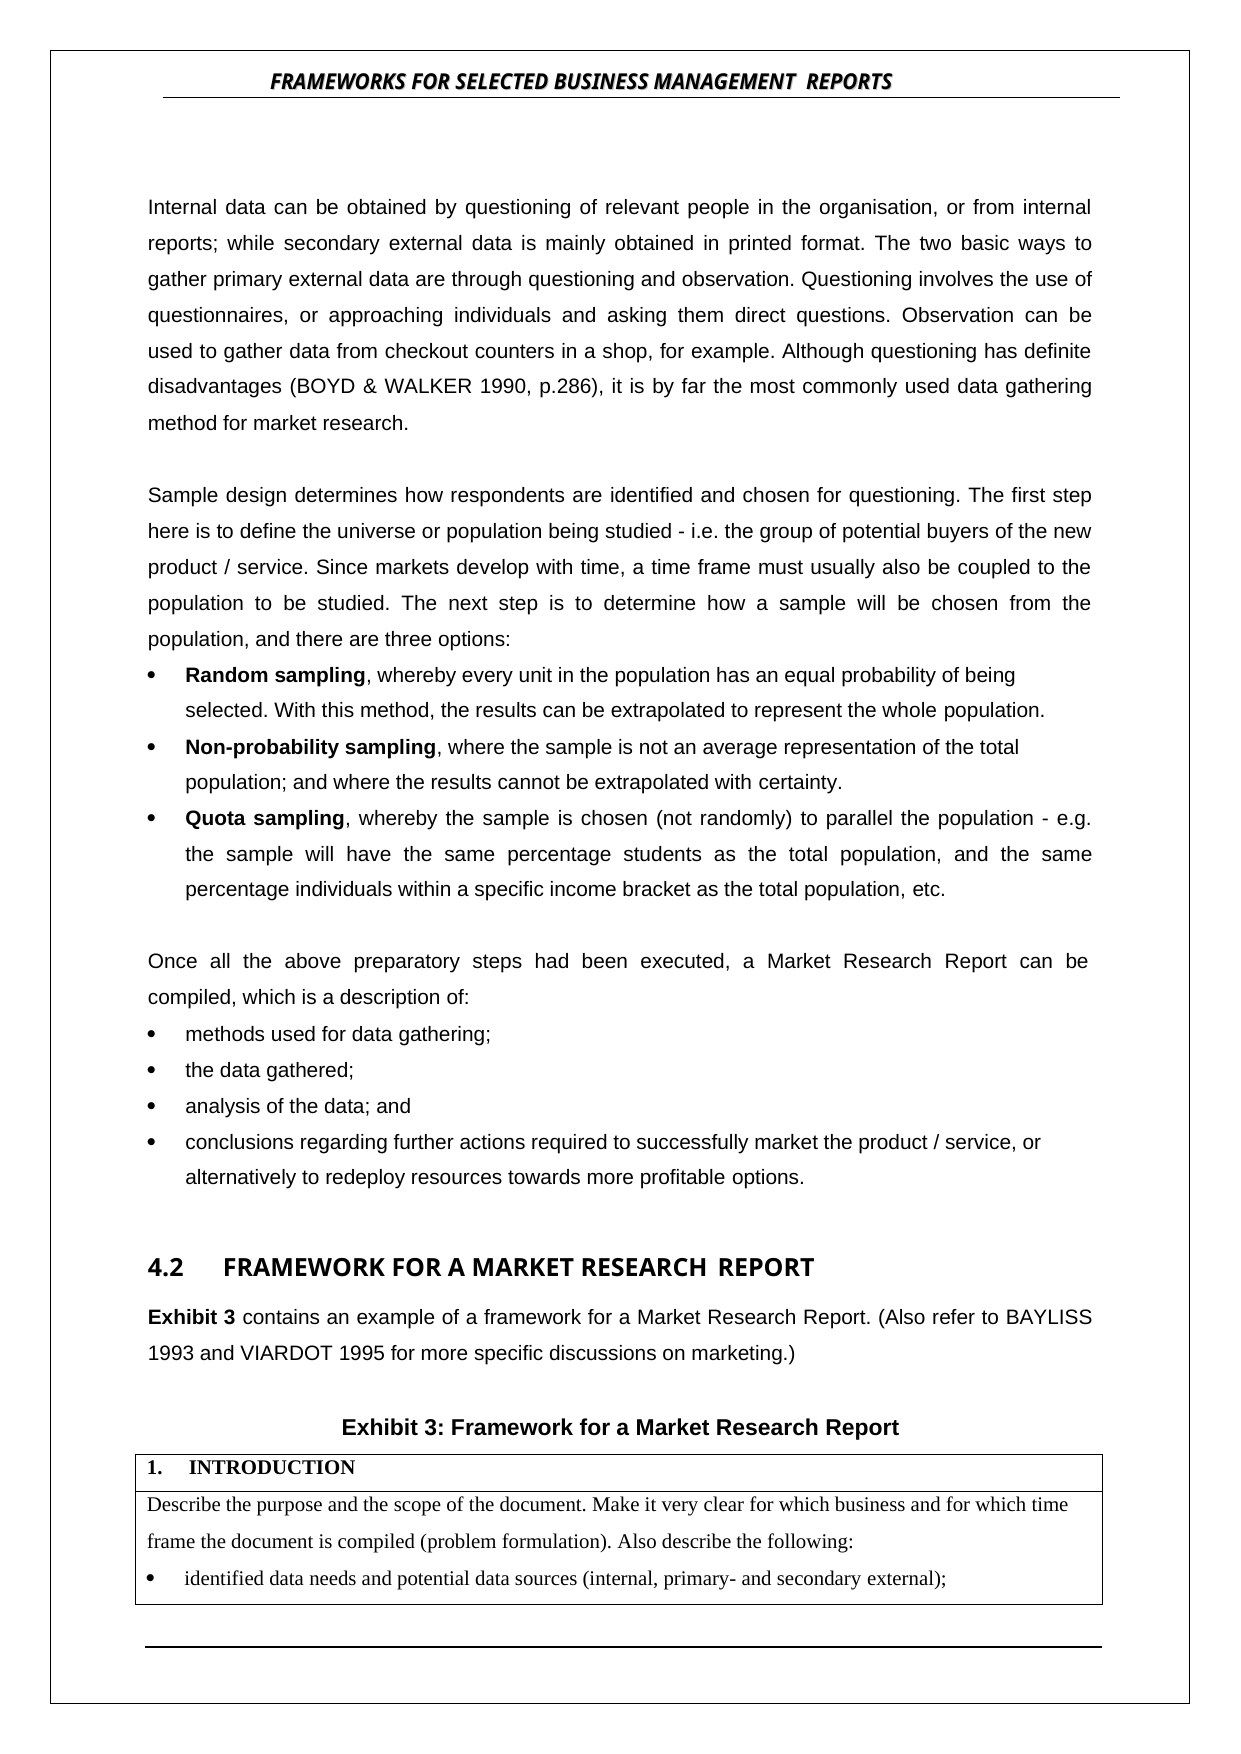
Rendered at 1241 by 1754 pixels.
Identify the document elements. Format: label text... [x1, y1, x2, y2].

text Exhibit 3 contains an example of a framework for a Market Research Report. (Also refer to BAYLISS 1993 and VIARDOT 1995 for more specific discussions on marketing.) [148, 1304, 1093, 1365]
list Random sampling, whereby every unit in the population has an equal probability of being selected. With this method, the results can be extrapolated to represent the whole population. [148, 663, 1093, 722]
list methods used for data gathering; [148, 1021, 1117, 1046]
text Once all the above preparatory steps had been executed, a Market Research Report can be compiled, which is a description of: [148, 949, 1091, 1009]
subtitle FRAMEWORK FOR A MARKET RESEARCH REPORT [148, 1249, 1117, 1283]
list the data gathered; [148, 1058, 1117, 1082]
list Quota sampling, whereby the sample is chosen (not randomly) to parallel the population - e.g. the sample will have the same percentage students as the total population, and the same percentage individuals within a specific income bracket as the total population, etc. [148, 806, 1094, 901]
text Sample design determines how respondents are identified and chosen for questioning. The first step here is to define the universe or population being studied - i.e. the group of potential buyers of the new product / service. Since markets develop with time, a time frame must usually also be coupled to the population to be studied. The next step is to determine how a sample will be chosen from the population, and there are three options: [148, 483, 1094, 650]
list Non-probability sampling, where the sample is not an average representation of the total population; and where the results cannot be extrapolated with certainty. [148, 734, 1093, 794]
subtitle FRAMEWORKS FOR SELECTED BUSINESS MANAGEMENT REPORTS [270, 66, 1117, 96]
text Internal data can be obtained by questioning of relevant people in the organisation, or from internal reports; while secondary external data is mainly obtained in printed format. The two basic ways to gather primary external data are through questioning and observation. Questioning involves the use of questionnaires, or approaching individuals and asking them direct questions. Observation can be used to gather data from checkout counters in a shop, for example. Although questioning has definite disadvantages (BOYD & WALKER 1990, p.286), it is by far the most commonly used data gathering method for market research. [148, 195, 1094, 434]
table_header 1. INTRODUCTION [136, 1455, 1102, 1491]
subtitle Exhibit 3: Framework for a Market Research Report [341, 1414, 1117, 1440]
table_cell Describe the purpose and the scope of the document. Make it very clear for which business and for which time frame the document is compiled (problem formulation). Also describe the following: identified data needs and potential data sources (internal, primary- and secondary external); [136, 1492, 1102, 1603]
list conclusions regarding further actions required to successfully market the product / service, or alternatively to redeploy resources towards more profitable options. [148, 1130, 1091, 1189]
list analysis of the data; and [148, 1094, 1117, 1118]
